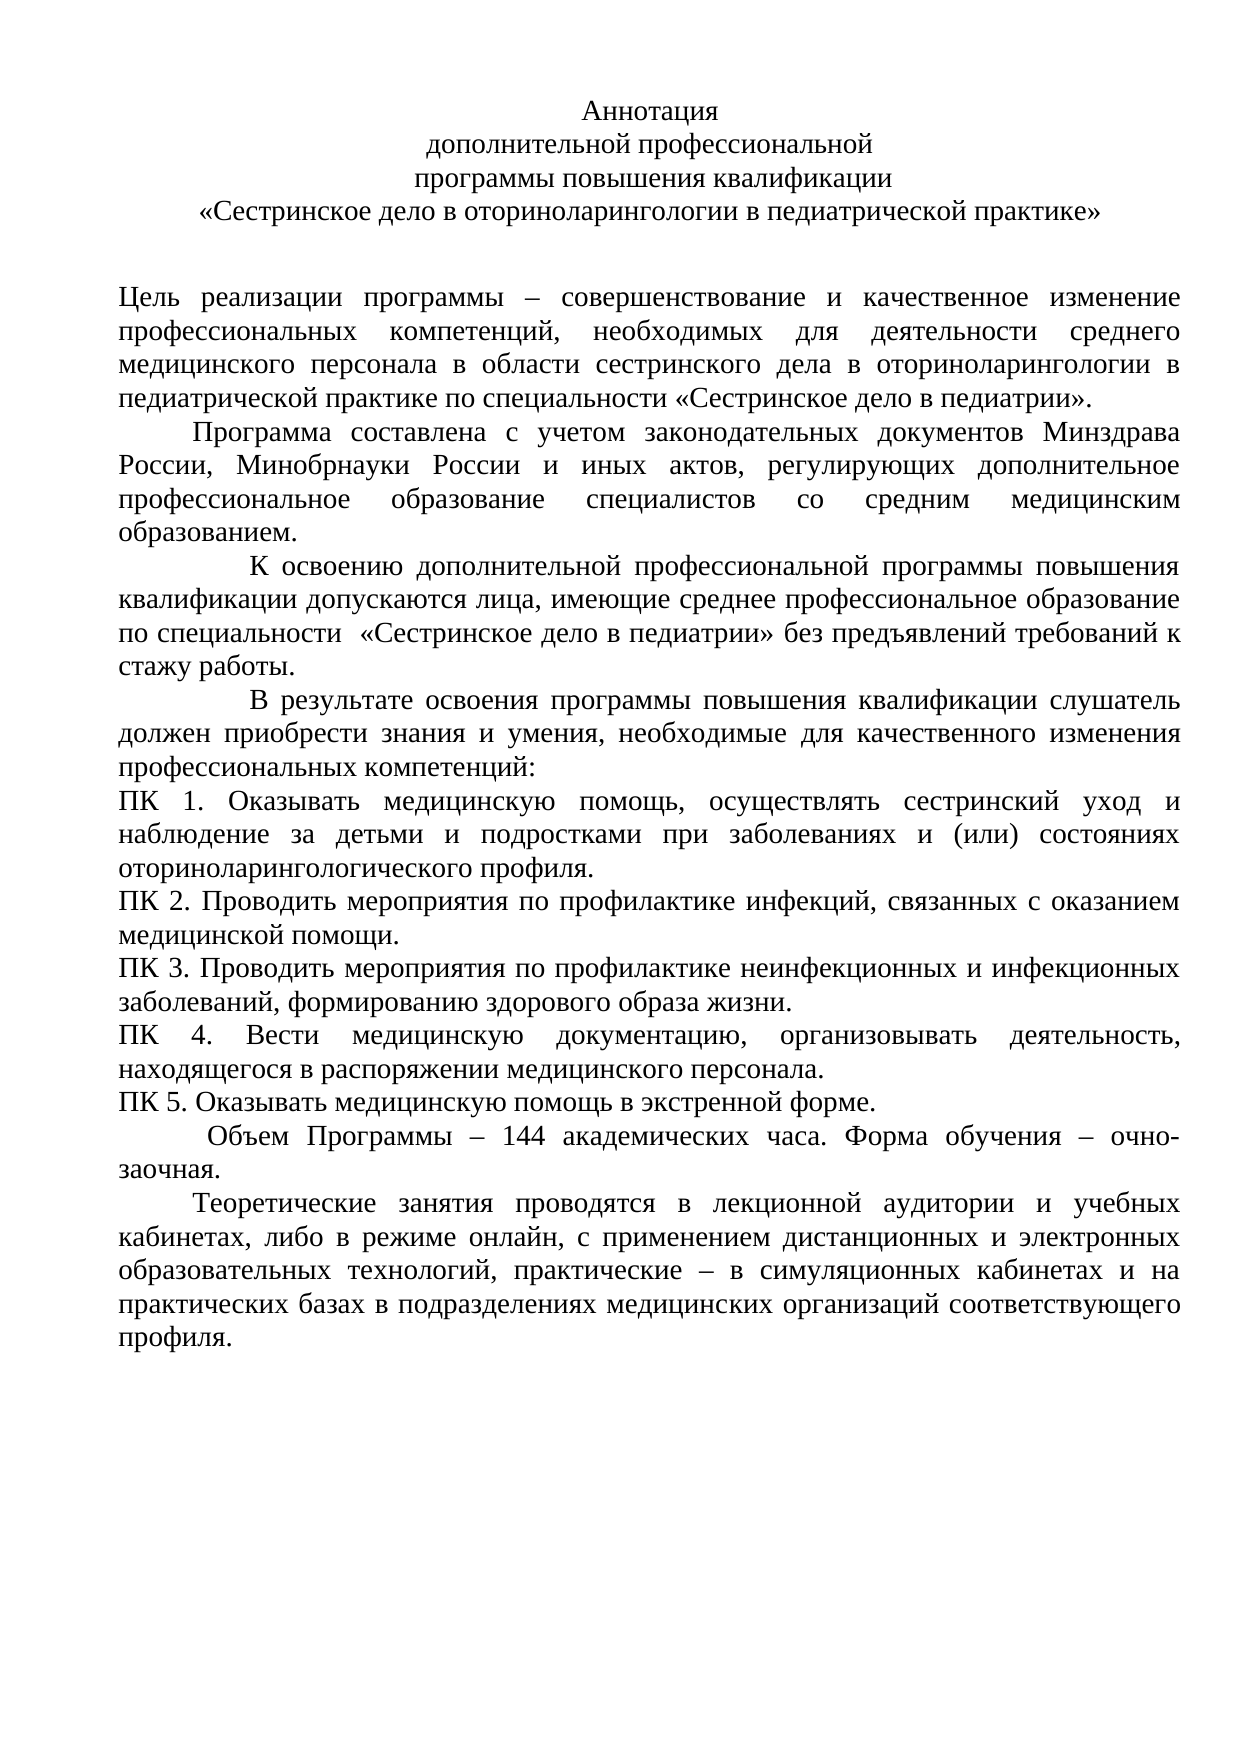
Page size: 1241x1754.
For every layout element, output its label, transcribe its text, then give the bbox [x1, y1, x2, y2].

text дополнительной профессиональной [118, 126, 1181, 160]
text Объем Программы – 144 академических часа. Форма обучения – очно-заочная. [118, 1118, 1181, 1185]
text Теоретические занятия проводятся в лекционной аудитории и учебных кабинетах, либо в режиме онлайн, с применением дистанционных и электронных образовательных технологий, практические – в симуляционных кабинетах и на практических базах в подразделениях медицинских организаций соответствующего профиля. [118, 1185, 1181, 1353]
text Программа составлена с учетом законодательных документов Минздрава России, Минобрнауки России и иных актов, регулирующих дополнительное профессиональное образование специалистов со средним медицинским образованием. [118, 414, 1181, 548]
text ПК 3. Проводить мероприятия по профилактике неинфекционных и инфекционных заболеваний, формированию здорового образа жизни. [118, 950, 1181, 1017]
text Аннотация [118, 93, 1181, 126]
text В результате освоения программы повышения квалификации слушатель должен приобрести знания и умения, необходимые для качественного изменения профессиональных компетенций: [118, 682, 1181, 783]
text программы повышения квалификации [118, 160, 1181, 193]
text К освоению дополнительной профессиональной программы повышения квалификации допускаются лица, имеющие среднее профессиональное образование по специальности «Сестринское дело в педиатрии» без предъявлений требований к стажу работы. [118, 548, 1181, 682]
text «Сестринское дело в оториноларингологии в педиатрической практике» [118, 193, 1181, 227]
text ПК 1. Оказывать медицинскую помощь, осуществлять сестринский уход и наблюдение за детьми и подростками при заболеваниях и (или) состояниях оториноларингологического профиля. [118, 783, 1181, 883]
text ПК 2. Проводить мероприятия по профилактике инфекций, связанных с оказанием медицинской помощи. [118, 883, 1181, 950]
text Цель реализации программы – совершенствование и качественное изменение профессиональных компетенций, необходимых для деятельности среднего медицинского персонала в области сестринского дела в оториноларингологии в педиатрической практике по специальности «Сестринское дело в педиатрии». [118, 279, 1181, 414]
text ПК 5. Оказывать медицинскую помощь в экстренной форме. [118, 1084, 1181, 1118]
text ПК 4. Вести медицинскую документацию, организовывать деятельность, находящегося в распоряжении медицинского персонала. [118, 1017, 1181, 1084]
